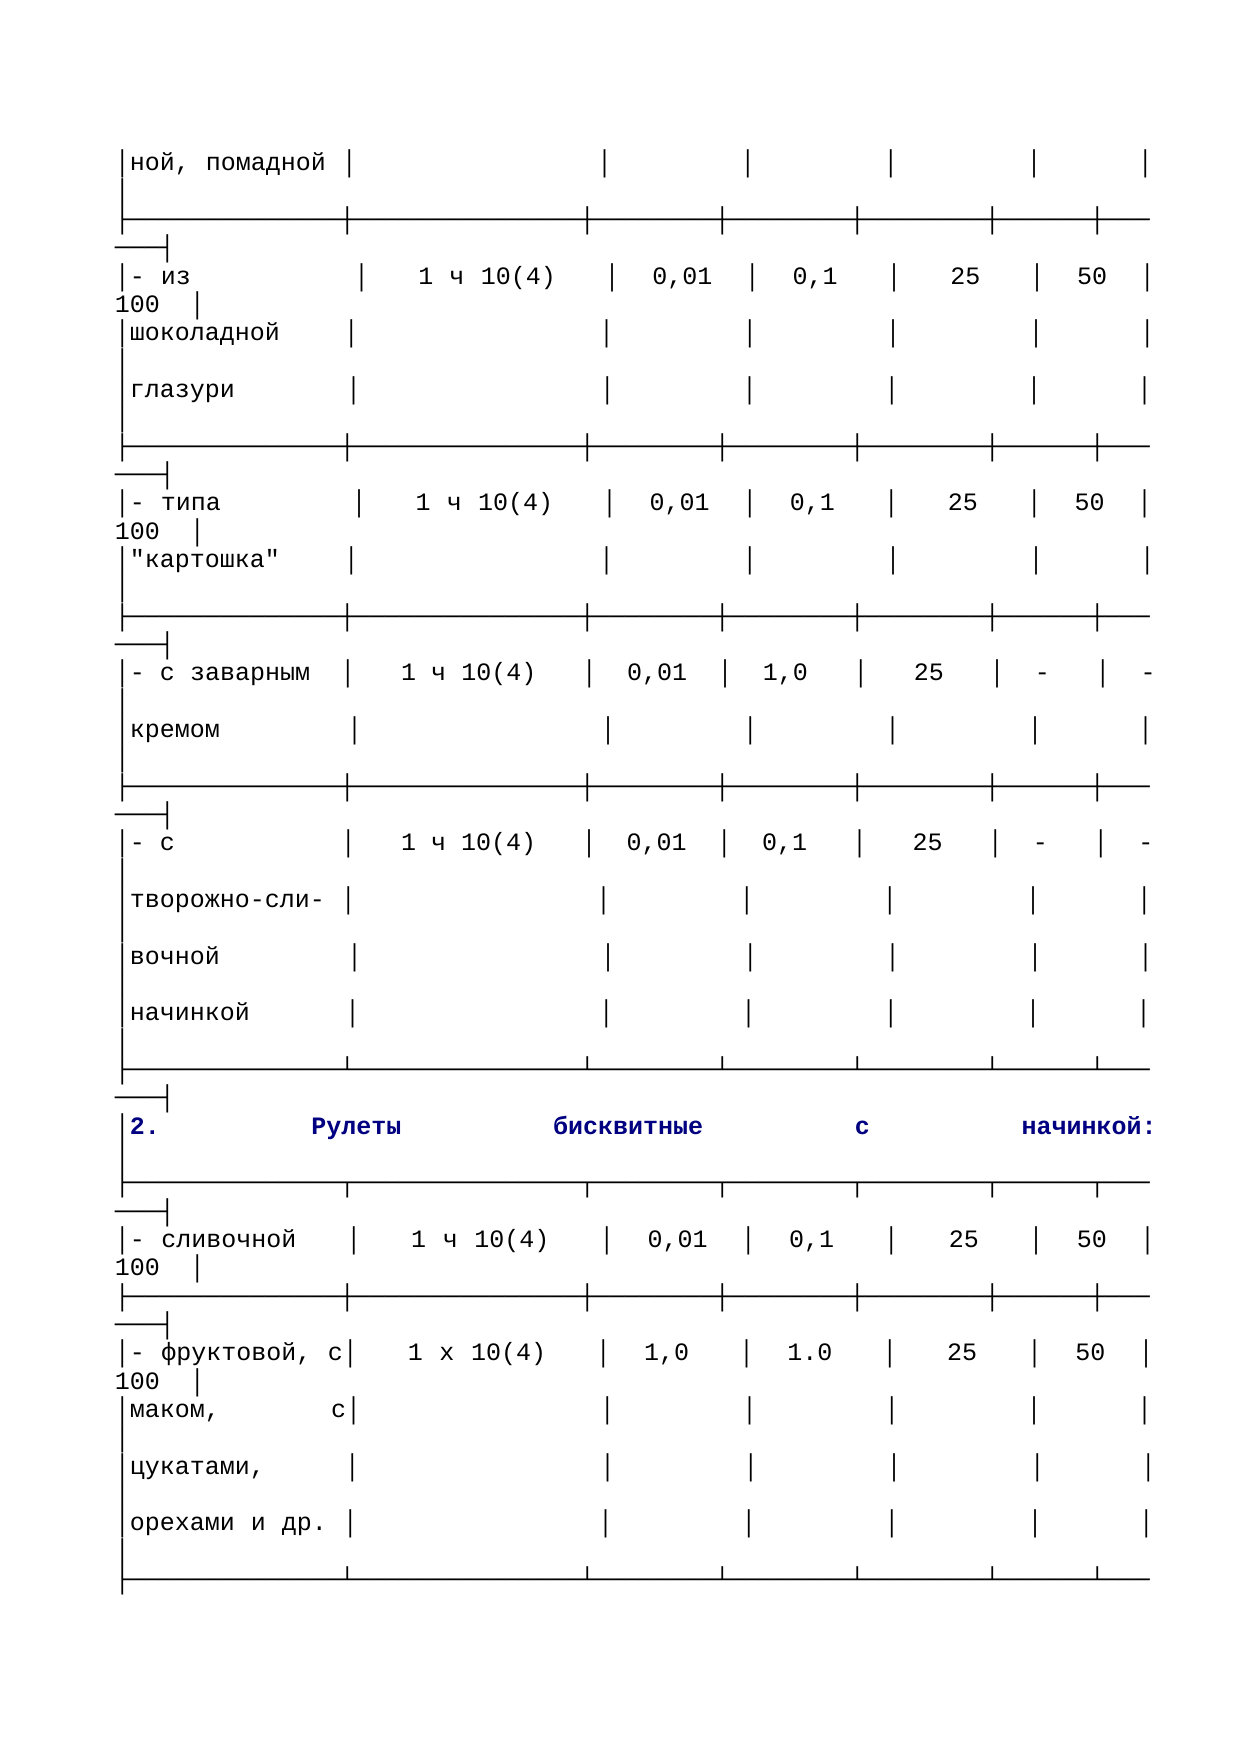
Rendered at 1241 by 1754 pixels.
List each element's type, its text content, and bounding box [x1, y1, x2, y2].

text │- типа │ 1 ч 10(4) │ 0,01 │ 0,1 │ 25 │ 50 │ 100 │ [114, 490, 1157, 547]
text │глазури │ │ │ │ │ │ │ [122, 377, 1157, 433]
text │- с │ 1 ч 10(4) │ 0,01 │ 0,1 │ 25 │ - │ - │ [122, 830, 1157, 887]
text │- сливочной │ 1 ч 10(4) │ 0,01 │ 0,1 │ 25 │ 50 │ 100 │ [114, 1227, 1157, 1283]
text ├──────────────┼───────────────┼────────┼────────┼────────┼──────┼──────┤ [114, 773, 1157, 830]
text │ной, помадной │ │ │ │ │ │ │ [122, 150, 1157, 207]
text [114, 207, 1157, 263]
text ├──────────────┼───────────────┼────────┼────────┼────────┼──────┼──────┤ [114, 433, 1157, 490]
text ├──────────────┬───────────────┬────────┬────────┬────────┬──────┬──────┤ [114, 1170, 1157, 1227]
text │"картошка" │ │ │ │ │ │ │ [122, 547, 1157, 603]
text │орехами и др. │ │ │ │ │ │ │ [122, 1510, 1157, 1567]
text ├──────────────┴───────────────┴────────┴────────┴────────┴──────┴──────┤ [122, 1567, 1157, 1595]
text │маком, с│ │ │ │ │ │ │ [122, 1397, 1157, 1453]
text │цукатами, │ │ │ │ │ │ │ [122, 1453, 1157, 1510]
text │вочной │ │ │ │ │ │ │ [122, 943, 1157, 1000]
text │шоколадной │ │ │ │ │ │ │ [122, 320, 1157, 377]
text │- фруктовой, с│ 1 х 10(4) │ 1,0 │ 1.0 │ 25 │ 50 │ 100 │ [114, 1340, 1157, 1397]
text │- с заварным │ 1 ч 10(4) │ 0,01 │ 1,0 │ 25 │ - │ - │ [122, 660, 1157, 717]
text ├──────────────┼───────────────┼────────┼────────┼────────┼──────┼──────┤ [114, 1283, 1157, 1340]
text │кремом │ │ │ │ │ │ │ [122, 717, 1157, 773]
text ├──────────────┴───────────────┴────────┴────────┴────────┴──────┴──────┤ [114, 1057, 1157, 1113]
text │2. Рулеты бисквитные с начинкой: │ [122, 1113, 1157, 1170]
text │начинкой │ │ │ │ │ │ │ [122, 1000, 1157, 1057]
text │творожно-сли- │ │ │ │ │ │ │ [122, 887, 1157, 943]
text ├──────────────┼───────────────┼────────┼────────┼────────┼──────┼──────┤ [114, 603, 1157, 660]
text │- из │ 1 ч 10(4) │ 0,01 │ 0,1 │ 25 │ 50 │ 100 │ [114, 263, 1157, 320]
